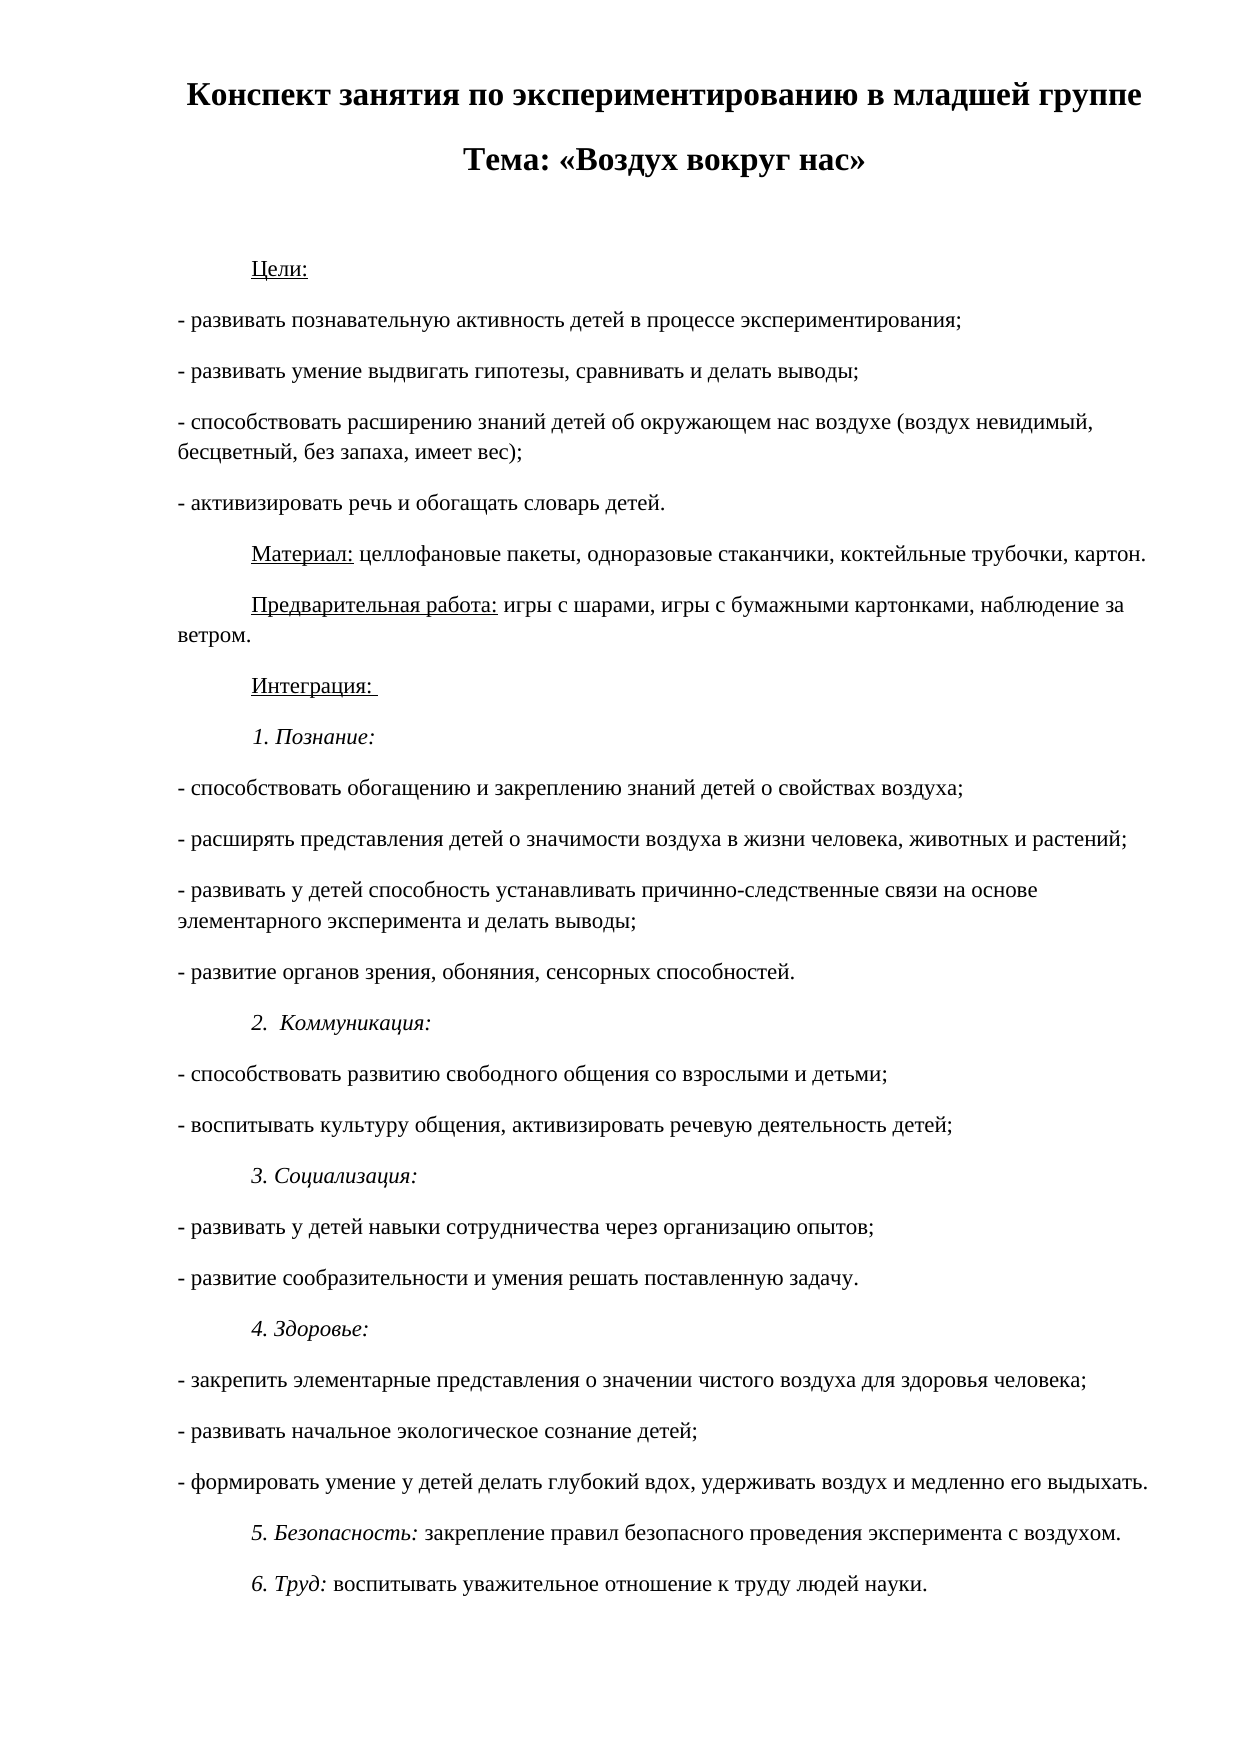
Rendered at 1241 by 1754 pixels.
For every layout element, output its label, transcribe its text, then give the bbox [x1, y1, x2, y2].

text - развивать у детей навыки сотрудничества через организацию опытов; [177, 1213, 1152, 1239]
text - развивать умение выдвигать гипотезы, сравнивать и делать выводы; [177, 357, 1152, 383]
text - расширять представления детей о значимости воздуха в жизни человека, животных и растений; [177, 826, 1152, 852]
text - развивать начальное экологическое сознание детей; [177, 1417, 1152, 1443]
text - активизировать речь и обогащать словарь детей. [177, 489, 1152, 515]
text 3. Социализация: [177, 1162, 1152, 1188]
text 6. Труд: воспитывать уважительное отношение к труду людей науки. [177, 1570, 1152, 1597]
text - способствовать расширению знаний детей об окружающем нас воздухе (воздух невидимый, бесцветный, без запаха, имеет вес); [177, 408, 1152, 464]
text Интеграция: [177, 672, 1152, 699]
text 2. Коммуникация: [177, 1009, 1152, 1035]
text - развитие сообразительности и умения решать поставленную задачу. [177, 1264, 1152, 1290]
text - развитие органов зрения, обоняния, сенсорных способностей. [177, 958, 1152, 984]
text Конспект занятия по экспериментированию в младшей группе [177, 74, 1152, 112]
text 5. Безопасность: закрепление правил безопасного проведения эксперимента с воздухом. [177, 1519, 1152, 1546]
text 4. Здоровье: [177, 1315, 1152, 1341]
text Цели: [177, 255, 1152, 281]
text - развивать у детей способность устанавливать причинно-следственные связи на основе элементарного эксперимента и делать выводы; [177, 877, 1152, 933]
text Материал: целлофановые пакеты, одноразовые стаканчики, коктейльные трубочки, картон. [177, 540, 1152, 566]
text Предварительная работа: игры с шарами, игры с бумажными картонками, наблюдение за ветром. [177, 591, 1152, 648]
text - способствовать развитию свободного общения со взрослыми и детьми; [177, 1060, 1152, 1086]
text - формировать умение у детей делать глубокий вдох, удерживать воздух и медленно его выдыхать. [177, 1468, 1152, 1494]
text 1. Познание: [252, 723, 1152, 750]
text - закрепить элементарные представления о значении чистого воздуха для здоровья человека; [177, 1366, 1152, 1392]
text Тема: «Воздух вокруг нас» [177, 139, 1152, 177]
text - развивать познавательную активность детей в процессе экспериментирования; [177, 306, 1152, 332]
text - воспитывать культуру общения, активизировать речевую деятельность детей; [177, 1111, 1152, 1137]
text - способствовать обогащению и закреплению знаний детей о свойствах воздуха; [177, 774, 1152, 801]
